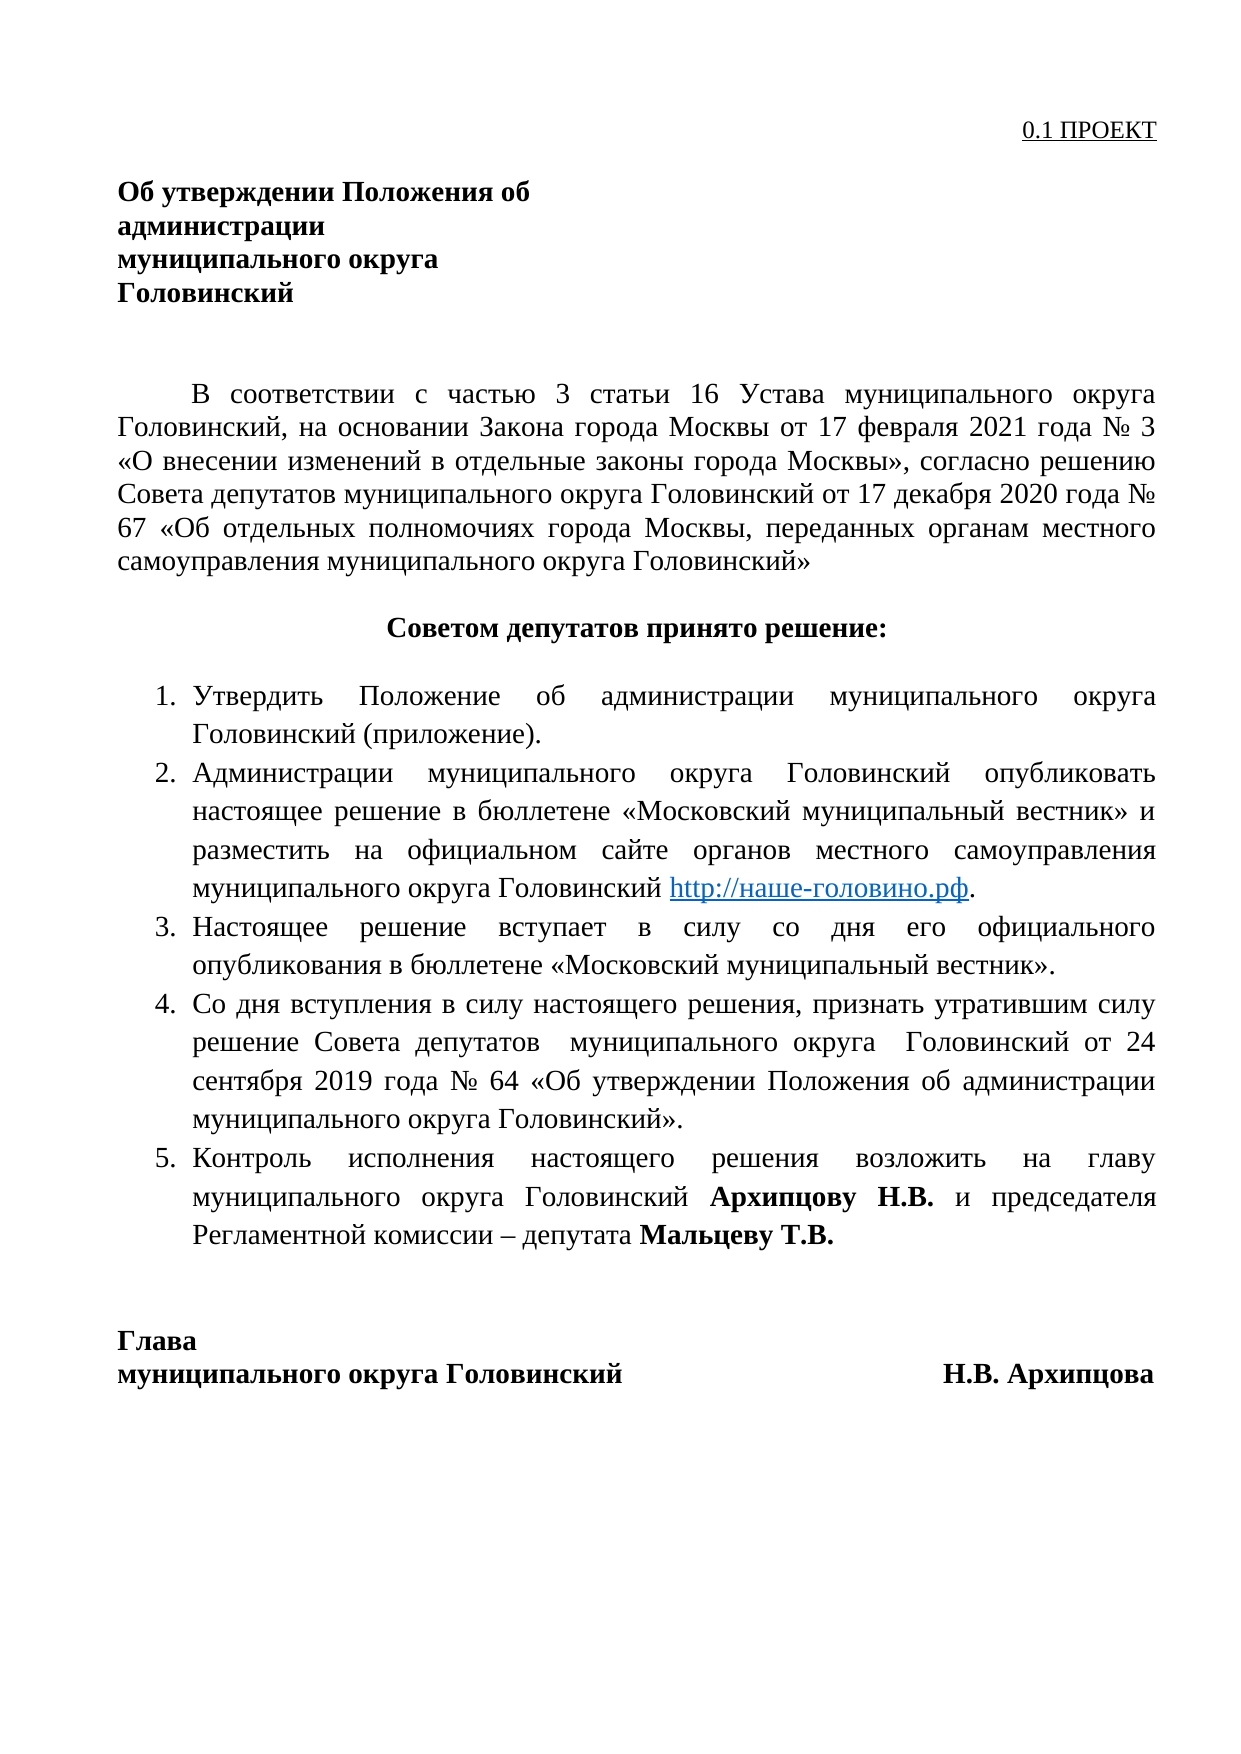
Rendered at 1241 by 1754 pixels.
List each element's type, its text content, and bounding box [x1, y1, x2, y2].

text Глава [117, 1323, 1157, 1356]
text В соответствии с частью 3 статьи 16 Устава муниципального округа Головинский, на основании Закона города Москвы от 17 февраля 2021 года № 3 «О внесении изменений в отдельные законы города Москвы», согласно решению Совета депутатов муниципального округа Головинский от 17 декабря 2020 года № 67 «Об отдельных полномочиях города Москвы, переданных органам местного самоуправления муниципального округа Головинский» [117, 376, 1157, 577]
list Настоящее решение вступает в силу со дня его официального опубликования в бюллетене «Московский муниципальный вестник». [154, 909, 1157, 981]
list Со дня вступления в силу настоящего решения, признать утратившим силу решение Совета депутатов муниципального округа Головинский от 24 сентября 2019 года № 64 «Об утверждении Положения об администрации муниципального округа Головинский». [154, 986, 1157, 1135]
text Об утверждении Положения об администрации муниципального округа Головинский [117, 174, 531, 309]
text 0.1 ПРОЕКТ [117, 115, 1157, 144]
text Советом депутатов принято решение: [117, 611, 1157, 644]
list Утвердить Положение об администрации муниципального округа Головинский (приложение). [154, 678, 1157, 750]
text муниципального округа Головинский Н.В. Архипцова [117, 1356, 1157, 1390]
list Контроль исполнения настоящего решения возложить на главу муниципального округа Головинский Архипцову Н.В. и председателя Регламентной комиссии – депутата Мальцеву Т.В. [154, 1140, 1157, 1251]
list Администрации муниципального округа Головинский опубликовать настоящее решение в бюллетене «Московский муниципальный вестник» и разместить на официальном сайте органов местного самоуправления муниципального округа Головинский http://наше-головино.рф. [154, 755, 1157, 904]
